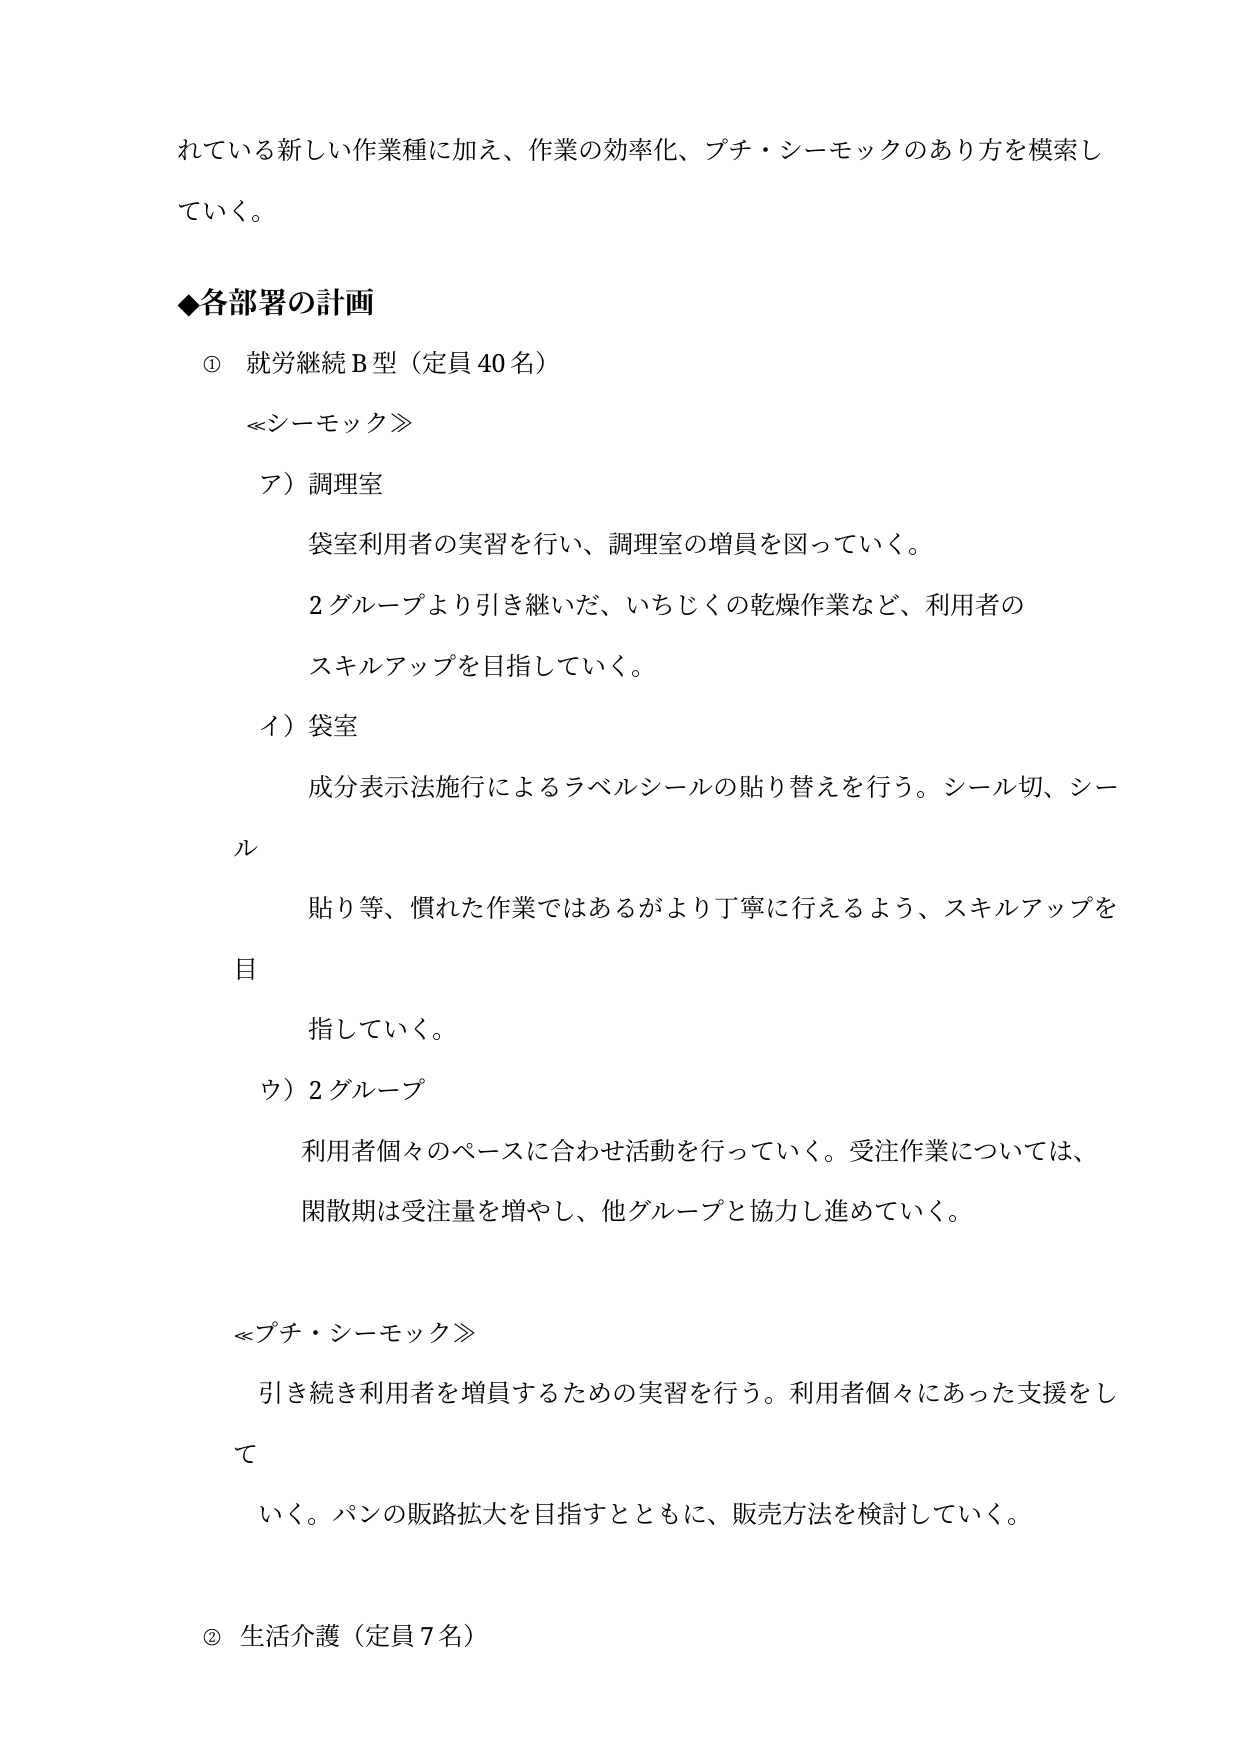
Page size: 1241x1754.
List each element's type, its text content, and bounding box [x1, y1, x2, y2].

text イ）袋室 [233, 695, 1122, 755]
text スキルアップを目指していく。 [308, 634, 1122, 695]
text 袋室利用者の実習を行い、調理室の増員を図っていく。 [308, 513, 1122, 573]
text ア）調理室 [233, 452, 1122, 513]
text ≪シーモック≫ [233, 392, 1122, 452]
list 就労継続B型（定員40名） [202, 331, 1122, 392]
text 利用者個々のペースに合わせ活動を行っていく。受注作業については、閑散期は受注量を増やし、他グループと協力し進めていく。 [301, 1119, 1122, 1240]
text 成分表示法施行によるラベルシールの貼り替えを行う。シール切、シール [233, 755, 1122, 877]
list 生活介護（定員7名） [202, 1604, 1122, 1665]
text 2グループより引き継いだ、いちじくの乾燥作業など、利用者の [308, 573, 1122, 634]
text 貼り等、慣れた作業ではあるがより丁寧に行えるよう、スキルアップを目 [233, 877, 1122, 998]
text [177, 119, 1122, 240]
text 引き続き利用者を増員するための実習を行う。利用者個々にあった支援をして [233, 1362, 1122, 1483]
text いく。パンの販路拡大を目指すとともに、販売方法を検討していく。 [233, 1483, 1122, 1543]
text ≪プチ・シーモック≫ [233, 1301, 1122, 1362]
text ◆各部署の計画 [177, 270, 1122, 331]
text 指していく。 [233, 998, 1122, 1058]
text ウ）2グループ [233, 1058, 1122, 1119]
